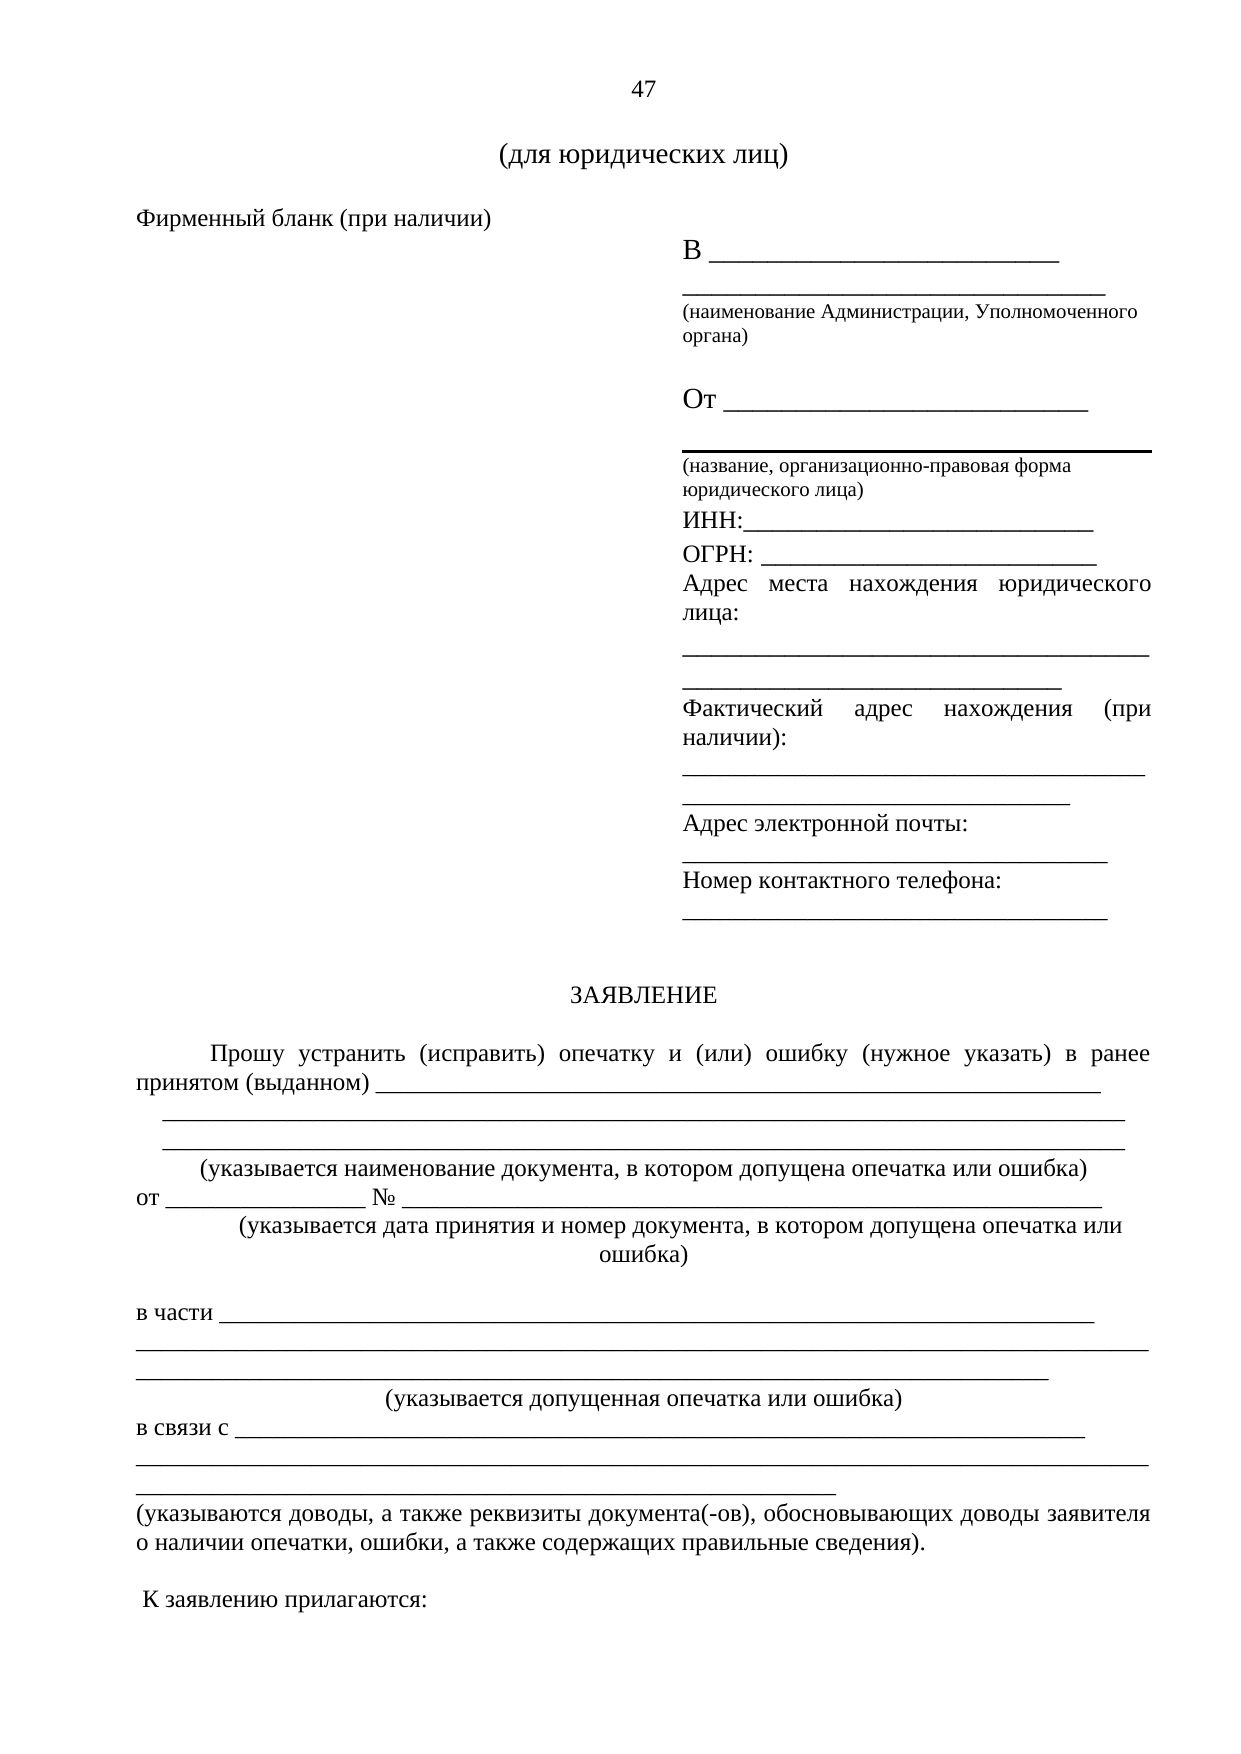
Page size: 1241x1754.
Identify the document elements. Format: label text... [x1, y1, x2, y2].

text в связи с ____________________________________________________________________ [136, 1412, 1152, 1440]
text __________________________________ [682, 837, 1152, 865]
text Адрес электронной почты: [682, 808, 1152, 837]
text (указываются доводы, а также реквизиты документа(-ов), обосновывающих доводы заявителя о наличии опечатки, ошибки, а также содержащих правильные сведения). [136, 1498, 1152, 1555]
text (указывается допущенная опечатка или ошибка) [136, 1383, 1152, 1412]
text _________________________________________________________________________________________________________________________________________ [136, 1440, 1152, 1498]
text _____________________________ [682, 266, 1152, 299]
text в части ______________________________________________________________________ [136, 1297, 1152, 1325]
text От _________________________ [682, 381, 1152, 414]
text Фактический адрес нахождения (при наличии): [682, 693, 1152, 750]
text ____________________________________________________________________ [682, 750, 1152, 808]
text ОГРН: _______________________ [682, 535, 1152, 568]
text Адрес места нахождения юридического лица: [682, 568, 1152, 626]
text ЗАЯВЛЕНИЕ [136, 980, 1152, 1009]
text В ________________________ [682, 232, 1152, 266]
text (наименование Администрации, Уполномоченного органа) [682, 299, 1152, 347]
text от ________________ № ________________________________________________________ [136, 1182, 1152, 1210]
text __________________________________ [682, 894, 1152, 923]
text (указывается дата принятия и номер документа, в котором допущена опечатка или ошибка) [136, 1210, 1152, 1268]
text Прошу устранить (исправить) опечатку и (или) ошибку (нужное указать) в ранее принятом (выданном) __________________________________________________________ [136, 1038, 1152, 1095]
text Номер контактного телефона: [682, 865, 1152, 894]
text ИНН:________________________ [682, 501, 1152, 535]
text __________________________________________________________ [682, 626, 1152, 693]
text Фирменный бланк (при наличии) [136, 203, 1152, 232]
text (название, организационно-правовая форма юридического лица) [682, 453, 1152, 501]
text _____________________________________________________________________________ _____________________________________________________________________________ (указывается наименование документа, в котором допущена опечатка или ошибка) [136, 1095, 1152, 1182]
text __________________________________________________________________________________________________________________________________________________________ [136, 1325, 1152, 1383]
text (для юридических лиц) [136, 136, 1152, 170]
text К заявлению прилагаются: [136, 1584, 1152, 1613]
